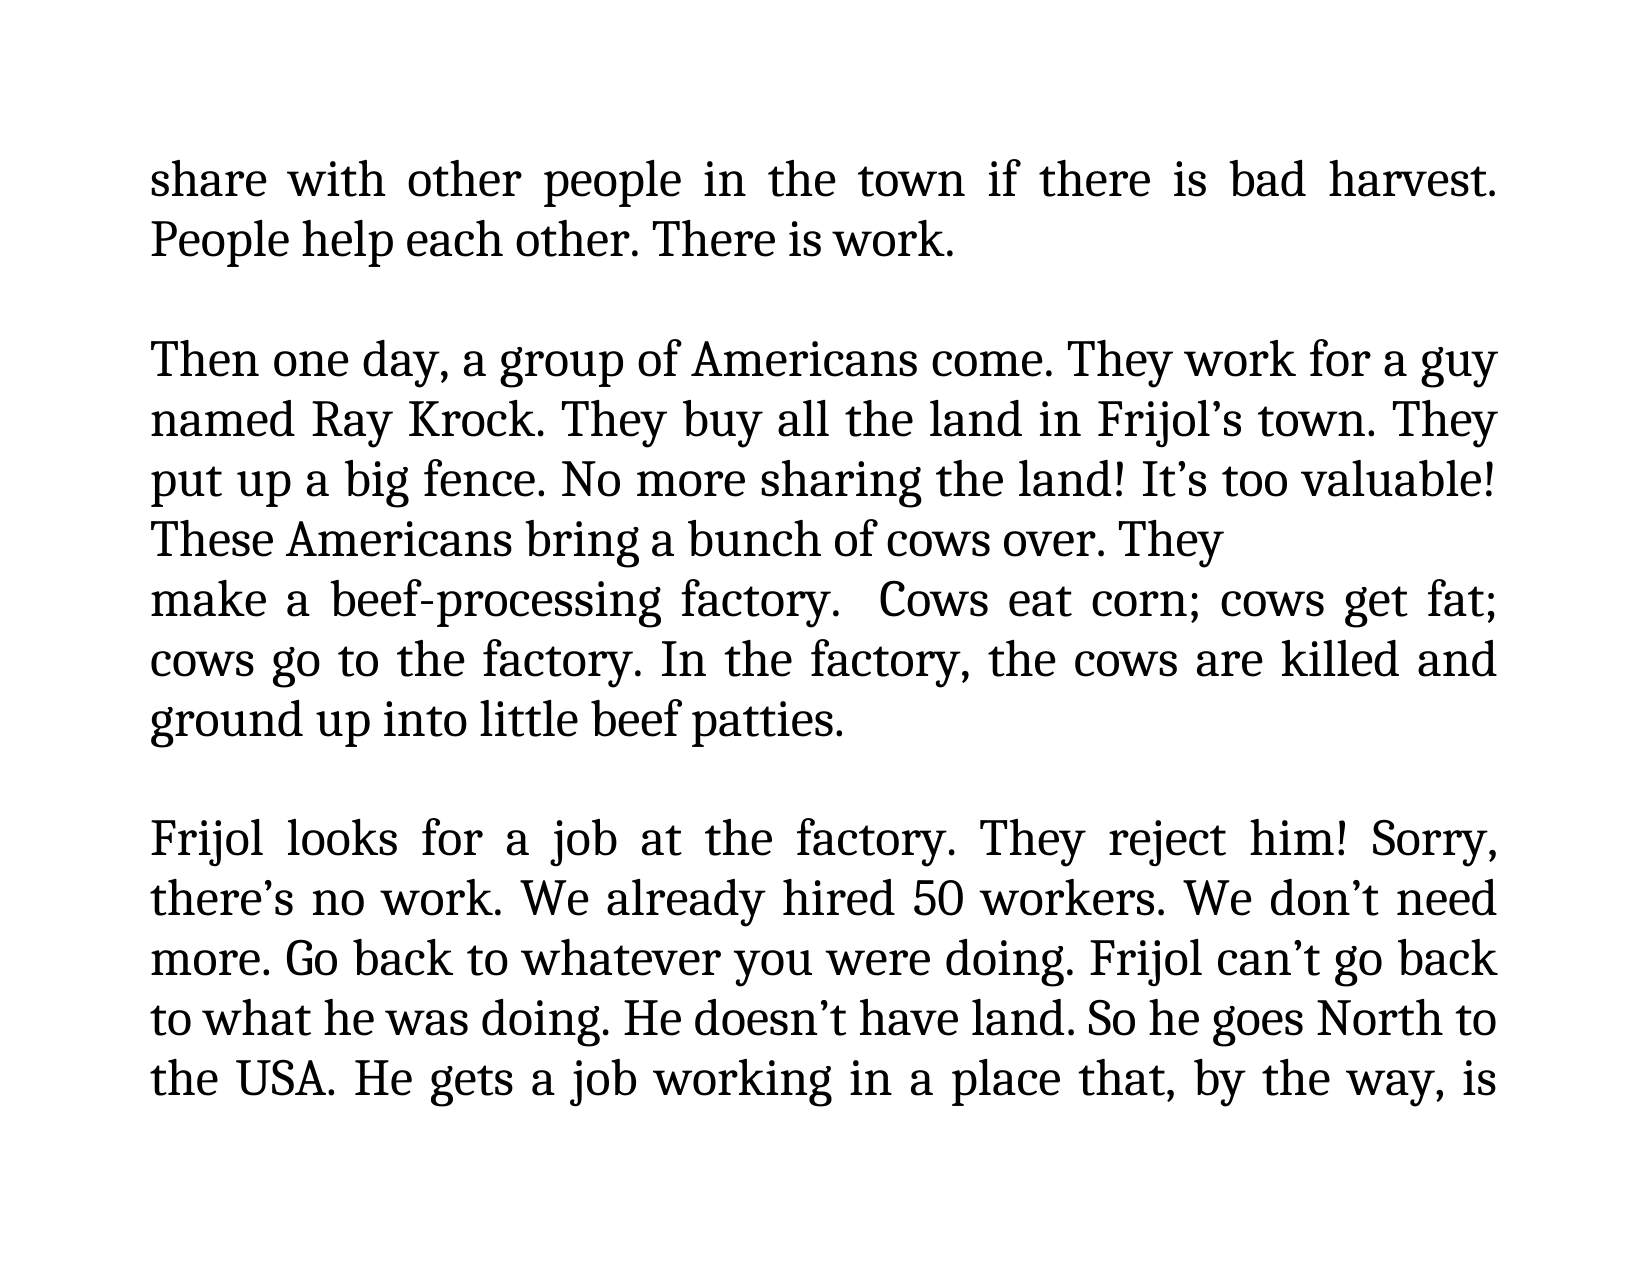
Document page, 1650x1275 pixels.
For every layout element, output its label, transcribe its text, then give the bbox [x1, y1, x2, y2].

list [150, 809, 1500, 1108]
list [150, 150, 1500, 270]
list Then one day, a group of Americans come. They work for a guy named Ray Krock. They buy all the land in Frijol’s town. They put up a big fence. No more sharing the land! It’s too valuable! These Americans bring a bunch of cows over. They [150, 330, 1500, 569]
list make a beef-processing factory. Cows eat corn; cows get fat; cows go to the factory. In the factory, the cows are killed and ground up into little beef patties. [150, 569, 1500, 749]
